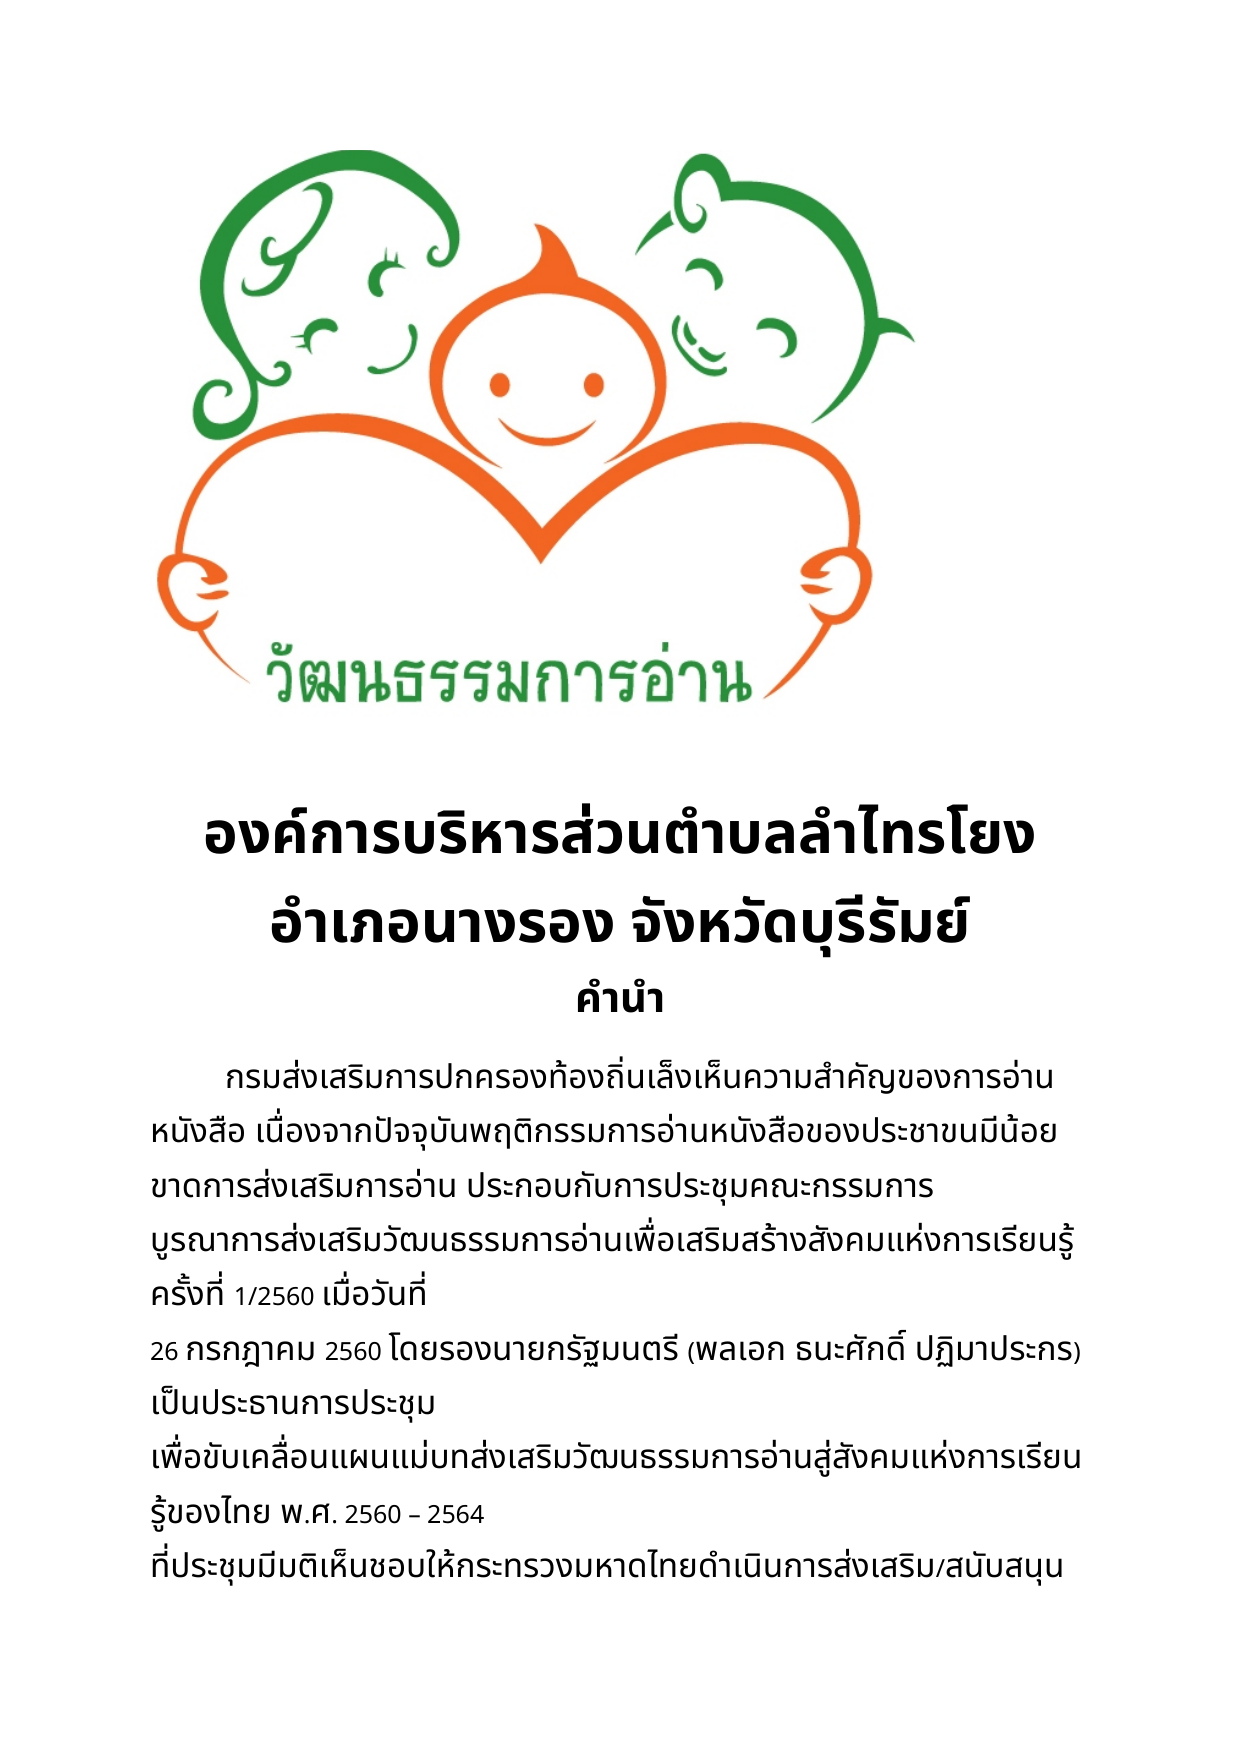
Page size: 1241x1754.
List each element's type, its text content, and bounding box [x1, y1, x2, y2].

text คำนำ [150, 968, 1090, 1031]
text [150, 1053, 1090, 1593]
picture [150, 150, 919, 723]
text องค์การบริหารส่วนตำบลลำไทรโยง [150, 792, 1090, 880]
text อำเภอนางรอง จังหวัดบุรีรัมย์ [150, 880, 1090, 968]
